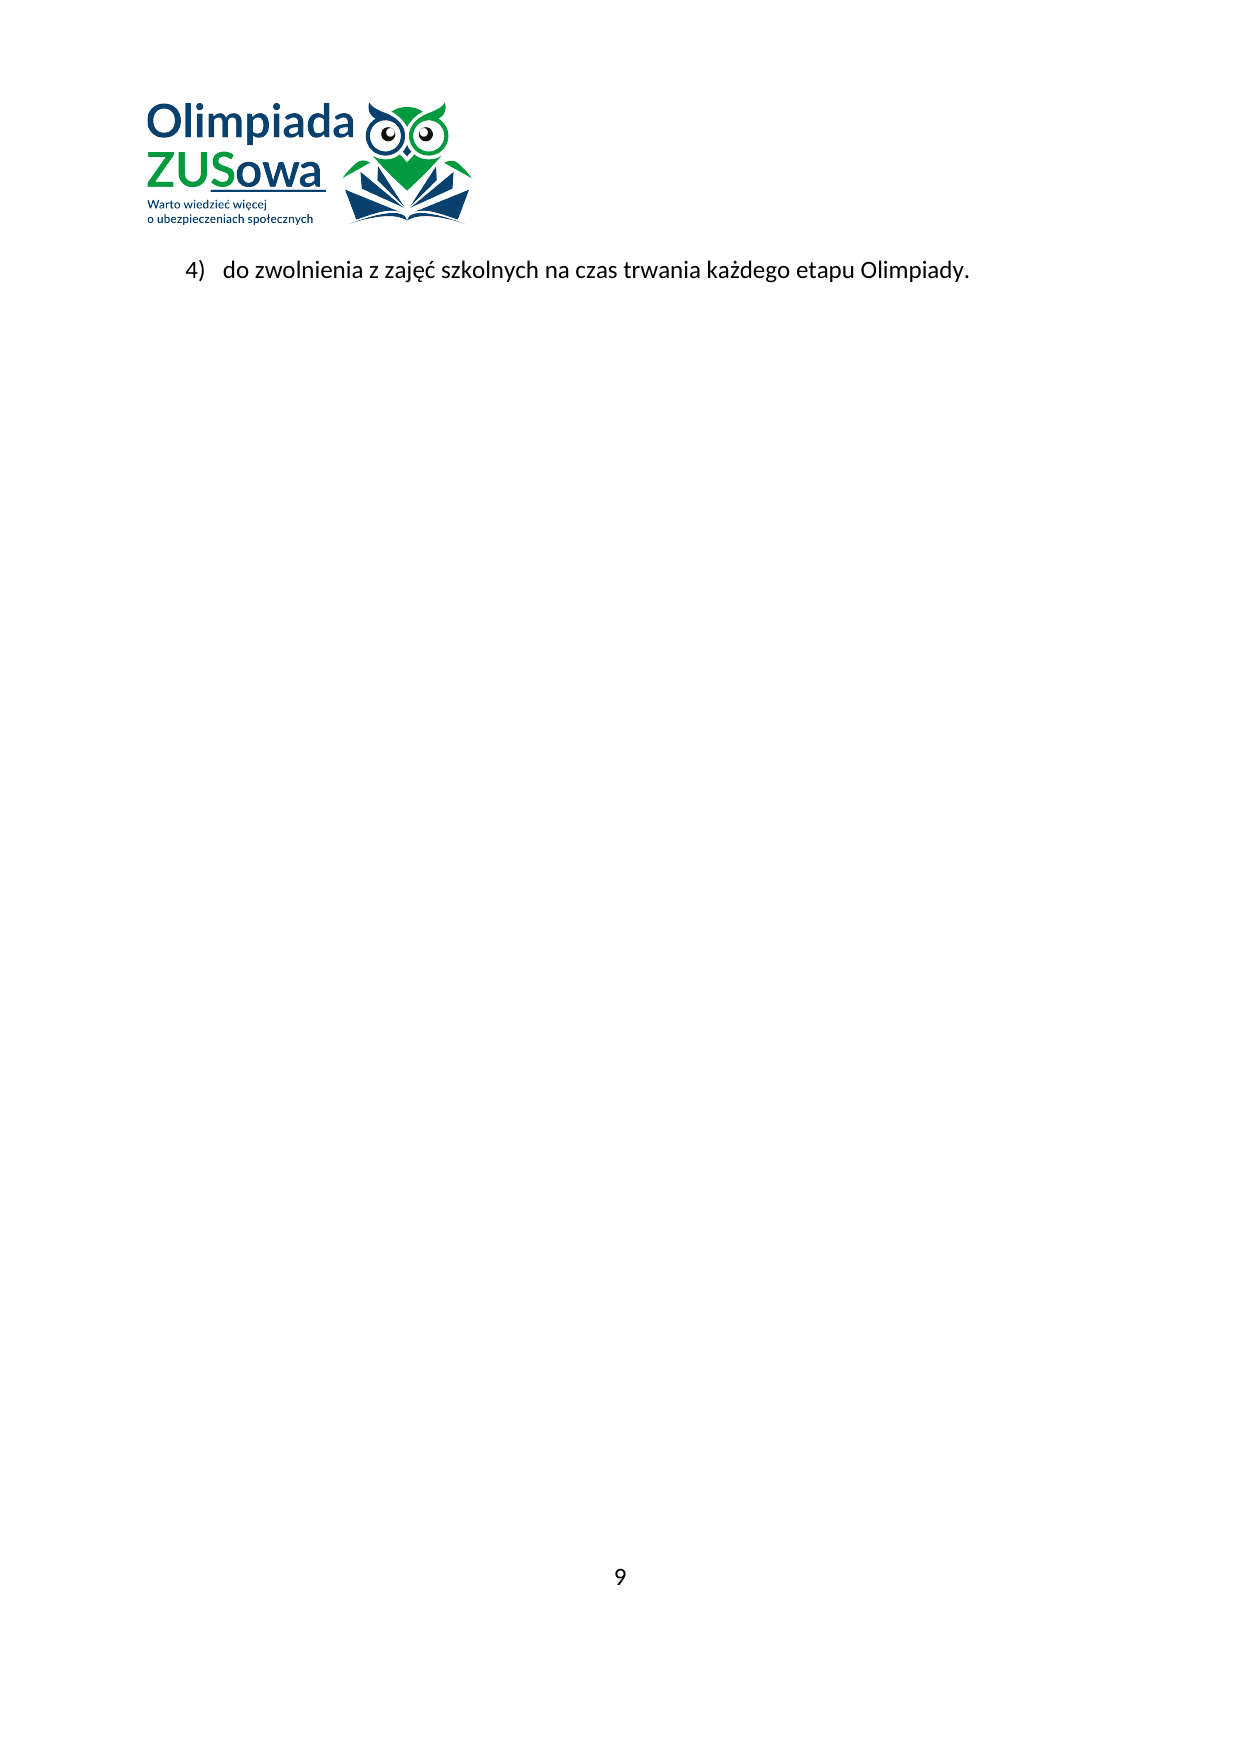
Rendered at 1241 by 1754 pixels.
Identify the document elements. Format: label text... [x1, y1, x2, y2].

list do zwolnienia z zajęć szkolnych na czas trwania każdego etapu Olimpiady. [185, 254, 1093, 285]
picture [147, 102, 472, 225]
